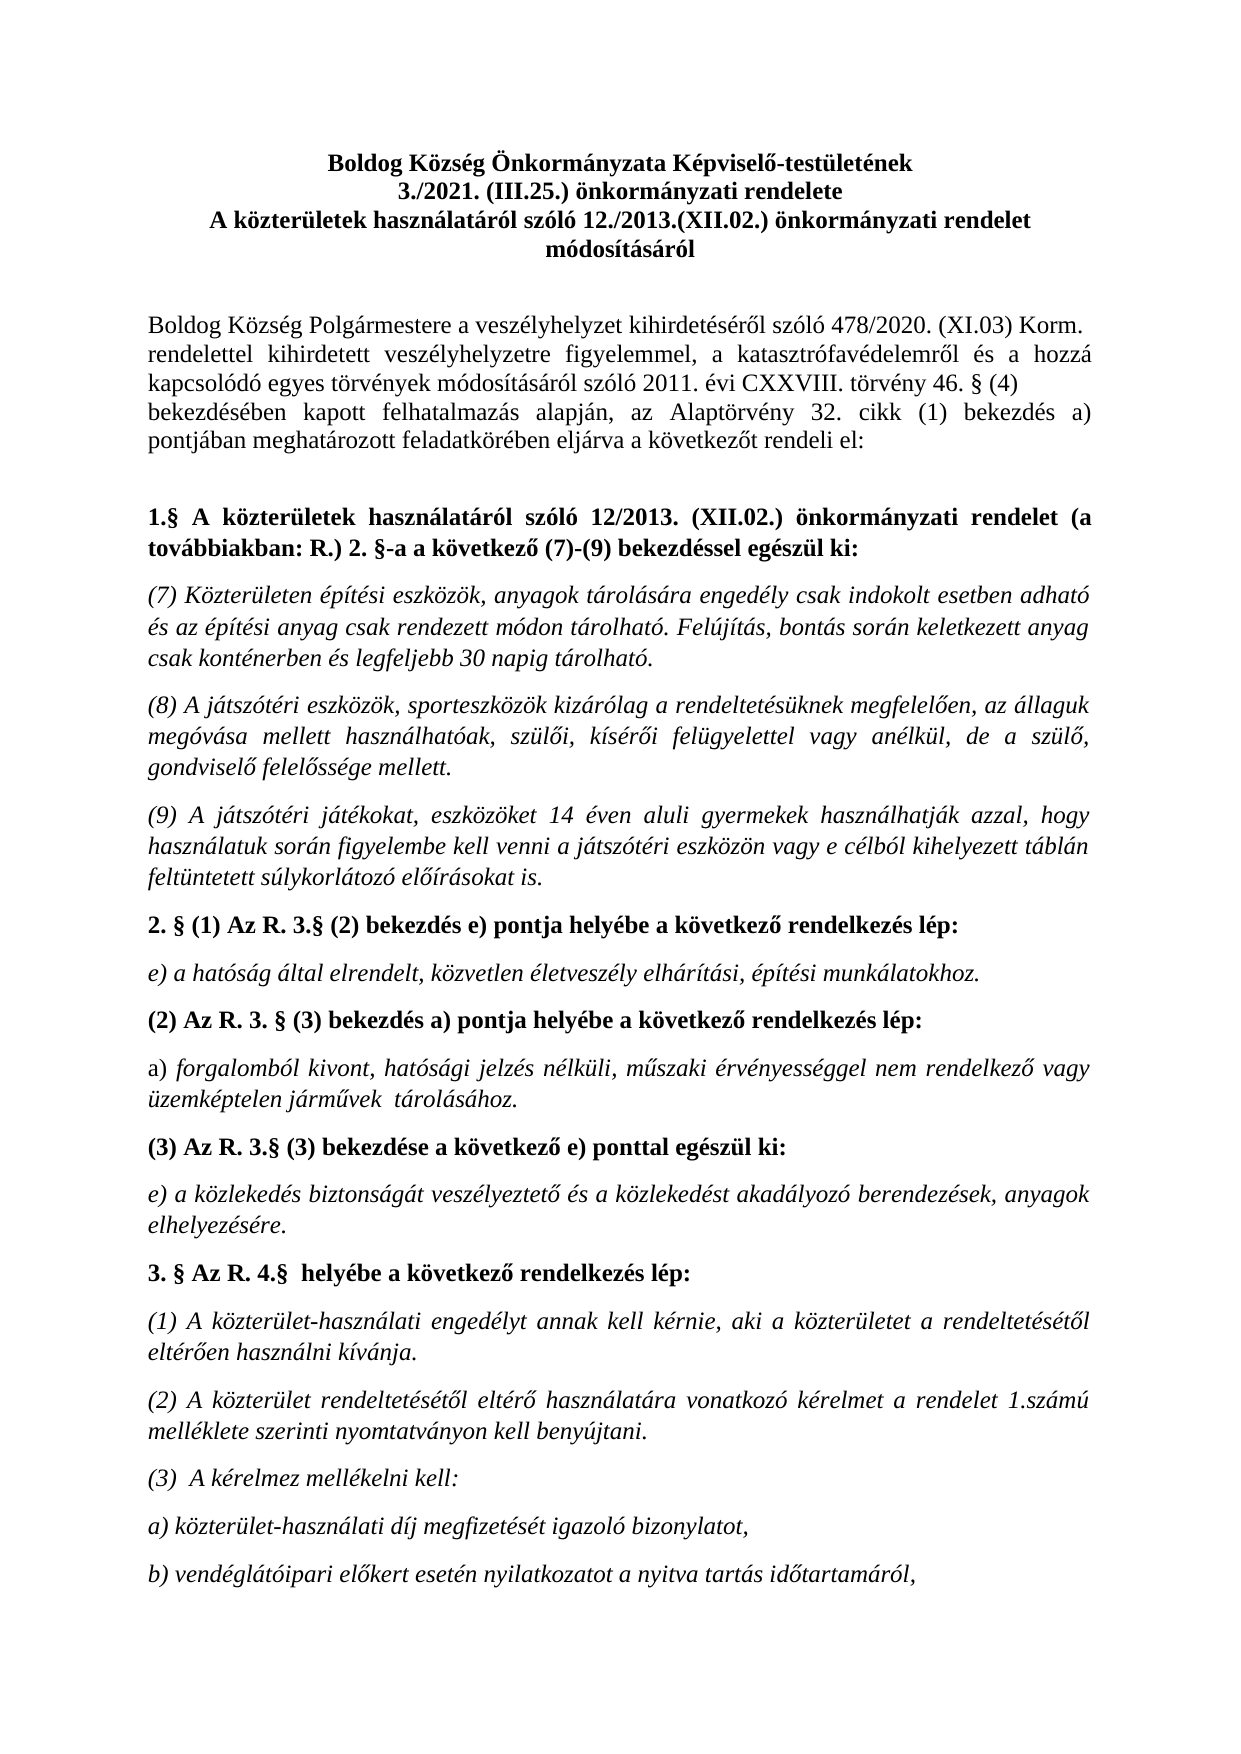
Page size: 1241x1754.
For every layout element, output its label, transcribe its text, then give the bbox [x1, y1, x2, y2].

text 2. § (1) Az R. 3.§ (2) bekezdés e) pontja helyébe a következő rendelkezés lép: [148, 910, 1093, 939]
text 1.§ A közterületek használatáról szóló 12/2013. (XII.02.) önkormányzati rendelet (a továbbiakban: R.) 2. §-a a következő (7)-(9) bekezdéssel egészül ki: [148, 502, 1093, 562]
text (7) Közterületen építési eszközök, anyagok tárolására engedély csak indokolt esetben adható és az építési anyag csak rendezett módon tárolható. Felújítás, bontás során keletkezett anyag csak konténerben és legfeljebb 30 napig tárolható. [148, 581, 1093, 671]
text A közterületek használatáról szóló 12./2013.(XII.02.) önkormányzati rendelet módosításáról [148, 205, 1093, 263]
text Boldog Község Polgármestere a veszélyhelyzet kihirdetéséről szóló 478/2020. (XI.03) Korm. [148, 310, 1093, 339]
text (3) A kérelmez mellékelni kell: [148, 1463, 1093, 1492]
text Boldog Község Önkormányzata Képviselő-testületének [148, 148, 1093, 176]
text 3. § Az R. 4.§ helyébe a következő rendelkezés lép: [148, 1258, 1093, 1287]
text (9) A játszótéri játékokat, eszközöket 14 éven aluli gyermekek használhatják azzal, hogy használatuk során figyelembe kell venni a játszótéri eszközön vagy e célból kihelyezett táblán feltüntetett súlykorlátozó előírásokat is. [148, 800, 1093, 891]
text bekezdésében kapott felhatalmazás alapján, az Alaptörvény 32. cikk (1) bekezdés a) pontjában meghatározott feladatkörében eljárva a következőt rendeli el: [148, 397, 1093, 454]
text e) a hatóság által elrendelt, közvetlen életveszély elhárítási, építési munkálatokhoz. [148, 958, 1093, 986]
text rendelettel kihirdetett veszélyhelyzetre figyelemmel, a katasztrófavédelemről és a hozzá kapcsolódó egyes törvények módosításáról szóló 2011. évi CXXVIII. törvény 46. § (4) [148, 339, 1093, 397]
text (2) A közterület rendeltetésétől eltérő használatára vonatkozó kérelmet a rendelet 1.számú melléklete szerinti nyomtatványon kell benyújtani. [148, 1385, 1093, 1444]
text (2) Az R. 3. § (3) bekezdés a) pontja helyébe a következő rendelkezés lép: [148, 1005, 1093, 1034]
text (3) Az R. 3.§ (3) bekezdése a következő e) ponttal egészül ki: [148, 1132, 1093, 1161]
text a) közterület-használati díj megfizetését igazoló bizonylatot, [148, 1511, 1093, 1540]
text a) forgalomból kivont, hatósági jelzés nélküli, műszaki érvényességgel nem rendelkező vagy üzemképtelen járművek tárolásához. [148, 1053, 1093, 1113]
text 3./2021. (III.25.) önkormányzati rendelete [148, 176, 1093, 205]
text e) a közlekedés biztonságát veszélyeztető és a közlekedést akadályozó berendezések, anyagok elhelyezésére. [148, 1179, 1093, 1239]
text (1) A közterület-használati engedélyt annak kell kérnie, aki a közterületet a rendeltetésétől eltérően használni kívánja. [148, 1306, 1093, 1366]
text (8) A játszótéri eszközök, sporteszközök kizárólag a rendeltetésüknek megfelelően, az állaguk megóvása mellett használhatóak, szülői, kísérői felügyelettel vagy anélkül, de a szülő, gondviselő felelőssége mellett. [148, 690, 1093, 781]
text b) vendéglátóipari előkert esetén nyilatkozatot a nyitva tartás időtartamáról, [148, 1559, 1093, 1588]
